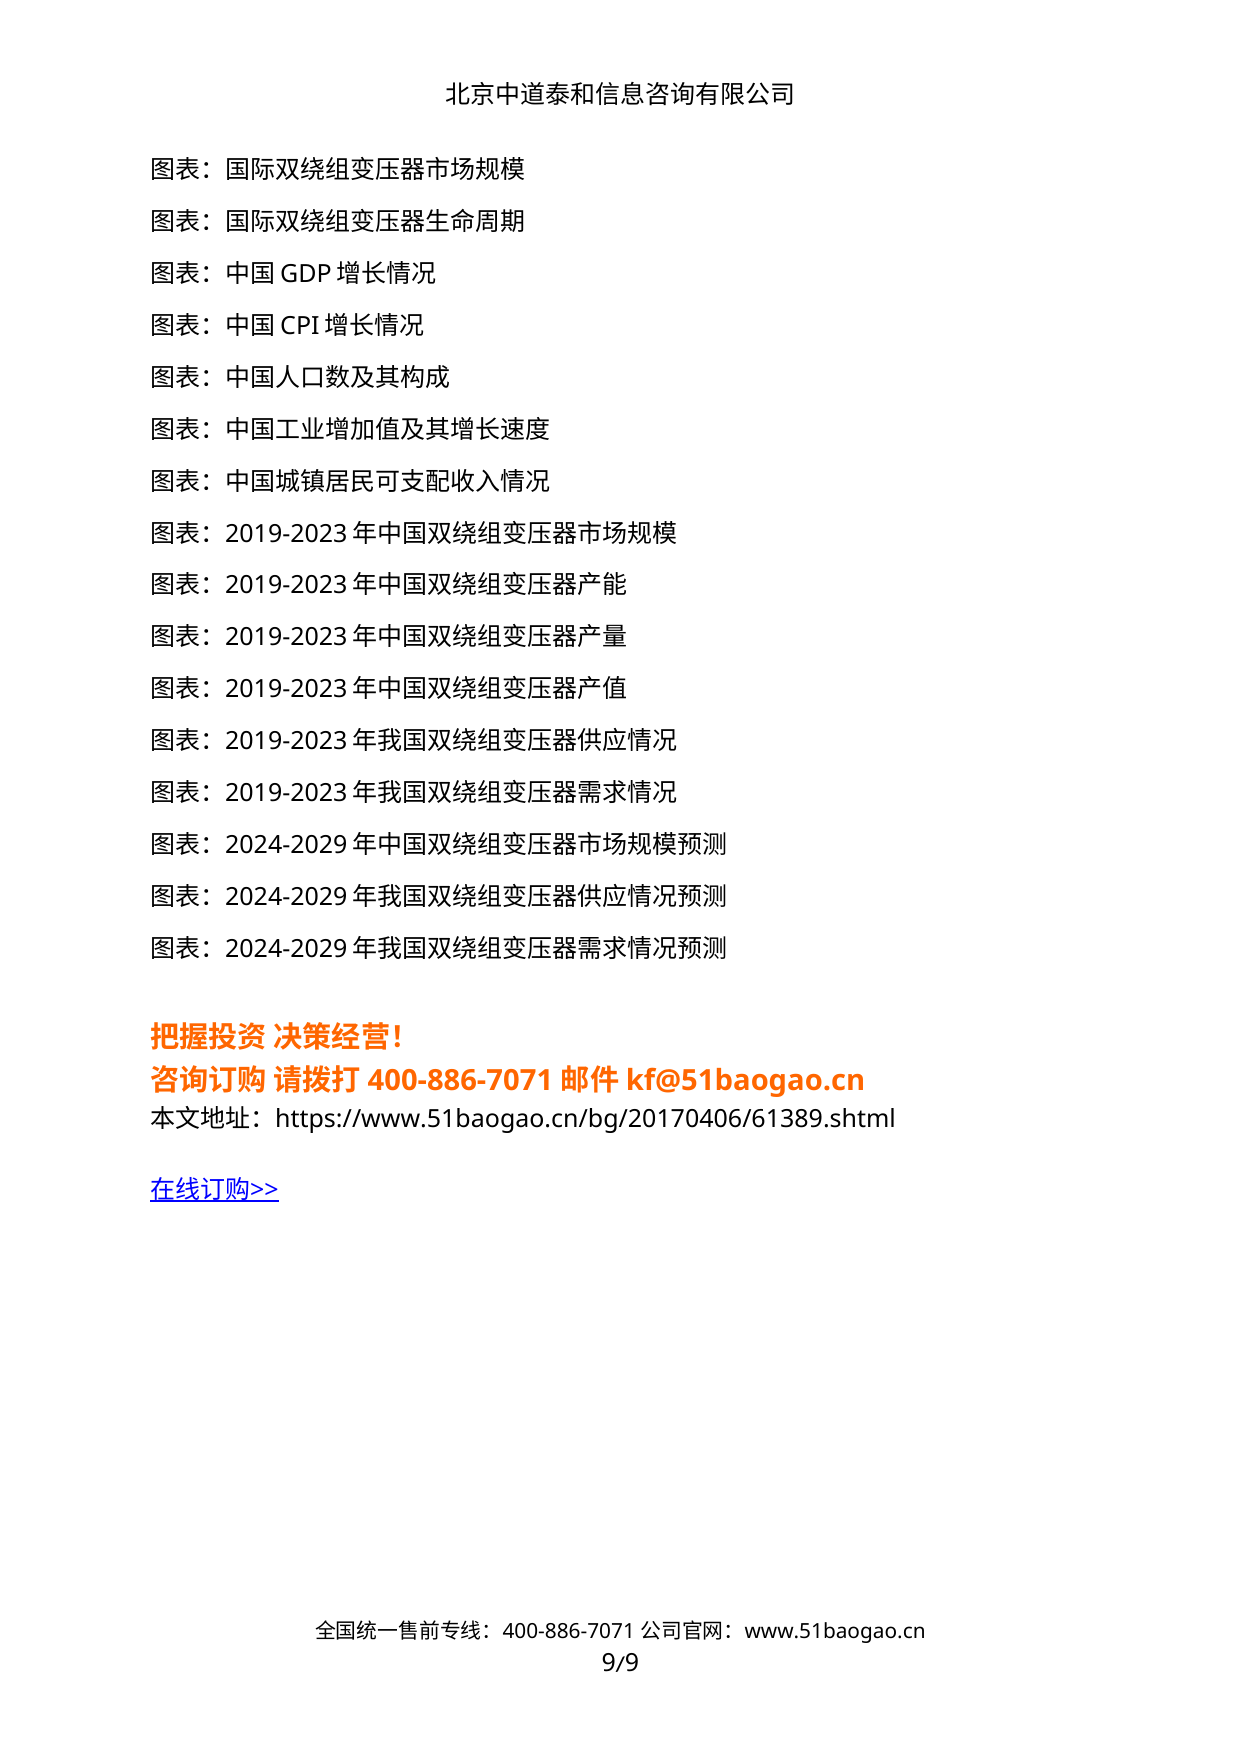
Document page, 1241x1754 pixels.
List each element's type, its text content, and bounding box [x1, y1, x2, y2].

text 图表：2024-2029年我国双绕组变压器供应情况预测 [150, 876, 1090, 912]
text 图表：国际双绕组变压器市场规模 [150, 150, 1090, 186]
text 图表：2019-2023年中国双绕组变压器产能 [150, 565, 1090, 601]
text 图表：国际双绕组变压器生命周期 [150, 202, 1090, 238]
text 图表：中国工业增加值及其增长速度 [150, 409, 1090, 446]
text 图表：2019-2023年我国双绕组变压器供应情况 [150, 721, 1090, 757]
text 图表：中国城镇居民可支配收入情况 [150, 461, 1090, 497]
text 把握投资 决策经营！咨询订购 请拨打 400-886-7071 邮件 kf@51baogao.cn本文地址：https://www.51baogao.cn/bg/20170406/61389.shtml [150, 980, 1090, 1135]
text 图表：2019-2023年中国双绕组变压器产值 [150, 669, 1090, 705]
text 图表：2019-2023年中国双绕组变压器产量 [150, 617, 1090, 653]
text 图表：2024-2029年中国双绕组变压器市场规模预测 [150, 824, 1090, 861]
text 图表：2019-2023年中国双绕组变压器市场规模 [150, 513, 1090, 549]
text 图表：中国CPI增长情况 [150, 306, 1090, 342]
text 图表：中国人口数及其构成 [150, 357, 1090, 394]
text 在线订购>> [150, 1135, 1090, 1205]
text 图表：2019-2023年我国双绕组变压器需求情况 [150, 772, 1090, 809]
text 图表：2024-2029年我国双绕组变压器需求情况预测 [150, 928, 1090, 964]
text 图表：中国GDP增长情况 [150, 254, 1090, 290]
